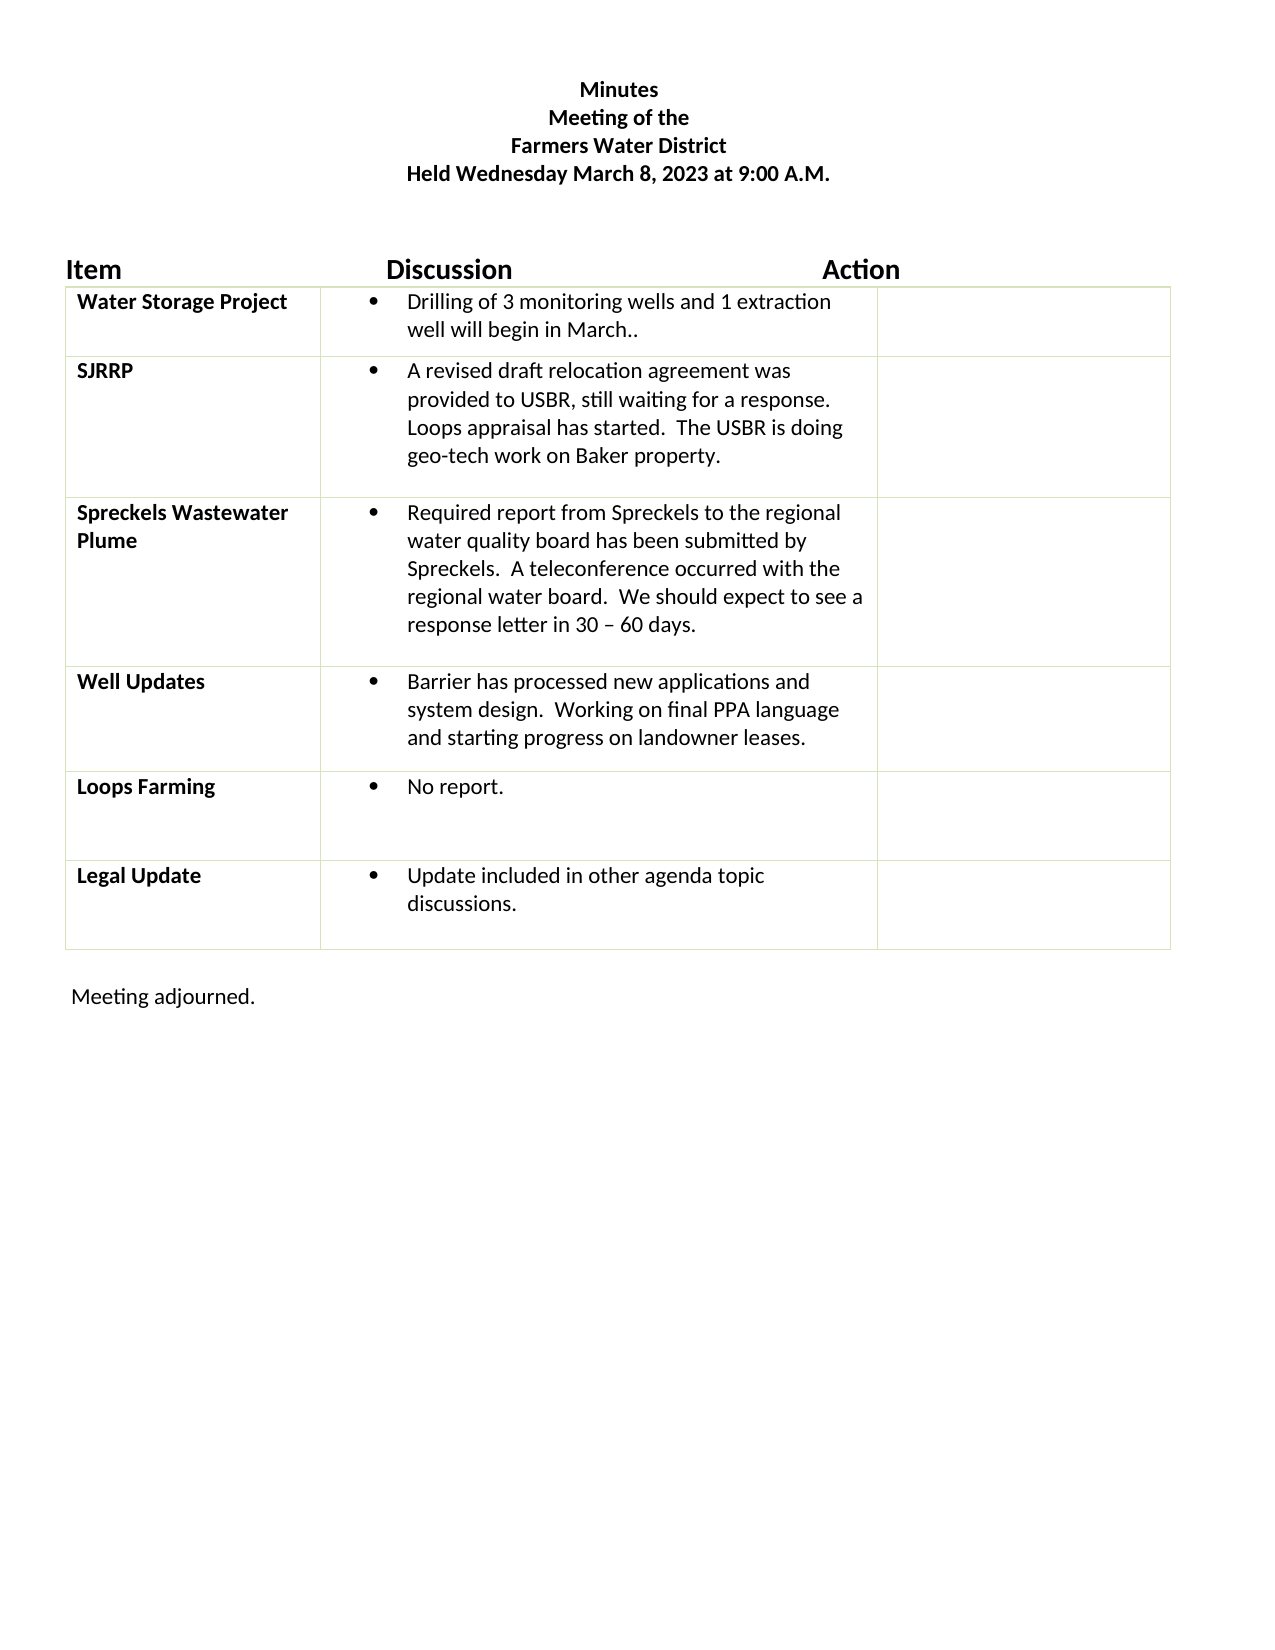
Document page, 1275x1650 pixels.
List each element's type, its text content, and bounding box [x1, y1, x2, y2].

table_cell Spreckels Wastewater Plume [66, 498, 320, 666]
table_cell Update included in other agenda topic discussions. [321, 861, 877, 949]
table_cell Well Updates [66, 667, 320, 771]
table_cell A revised draft relocation agreement was provided to USBR, still waiting for a response. Loops appraisal has started. The USBR is doing geo-tech work on Baker property. [321, 357, 877, 497]
table_cell [878, 772, 1170, 860]
table_cell Legal Update [66, 861, 320, 949]
table_cell [878, 498, 1170, 666]
table_cell [878, 667, 1170, 771]
table_cell Drilling of 3 monitoring wells and 1 extraction well will begin in March.. [321, 288, 877, 356]
table_cell [878, 357, 1170, 497]
table_cell SJRRP [66, 357, 320, 497]
table_cell Barrier has processed new applications and system design. Working on final PPA language and starting progress on landowner leases. [321, 667, 877, 771]
text Meeting adjourned. [66, 950, 1172, 1010]
table_cell No report. [321, 772, 877, 860]
table_cell Water Storage Project [66, 288, 320, 356]
table_cell [878, 288, 1170, 356]
table_cell [878, 861, 1170, 949]
table_cell Required report from Spreckels to the regional water quality board has been submitted by Spreckels. A teleconference occurred with the regional water board. We should expect to see a response letter in 30 – 60 days. [321, 498, 877, 666]
table_cell Loops Farming [66, 772, 320, 860]
